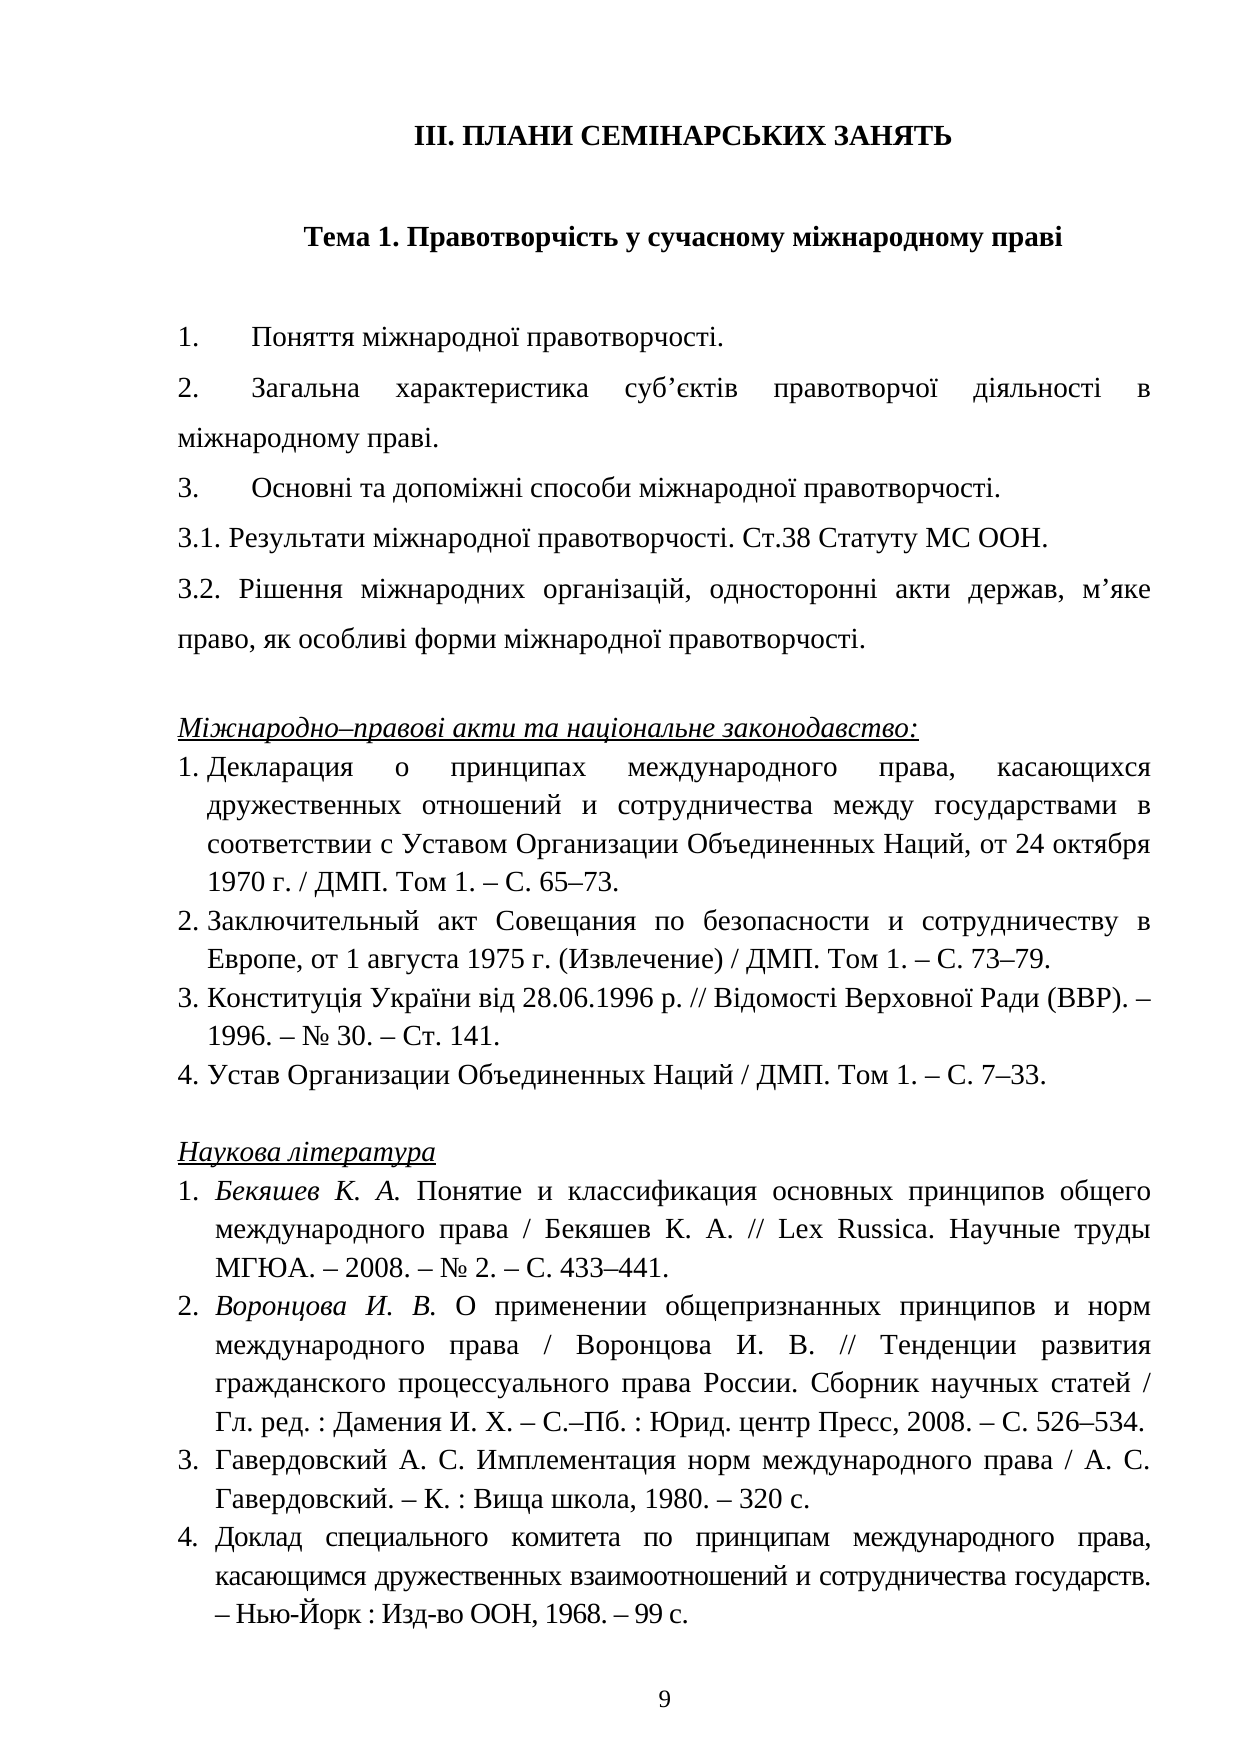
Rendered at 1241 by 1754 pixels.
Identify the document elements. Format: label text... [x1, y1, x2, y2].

text Тема 1. Правотворчість у сучасному міжнародному праві [215, 219, 1152, 252]
list Основні та допоміжні способи міжнародної правотворчості. [177, 470, 1152, 504]
list Заключительный акт Совещания по безопасности и сотрудничеству в Европе, от 1 августа . (Извлечение) / ДМП. Том 1. – С. 73–79. [177, 903, 1152, 975]
list Гавердовский А. С. Имплементация норм международного права / А. С. Гавердовский. – К. : Вища школа, 1980. – 320 с. [177, 1442, 1152, 1514]
list Міжнародно–правові акти та національне законодавство: [177, 710, 1152, 744]
list Доклад специального комитета по принципам международного права, касающимся дружественных взаимоотношений и сотрудничества государств. – Нью-Йорк : Изд-во ООН, 1968. – 99 c. [177, 1519, 1152, 1630]
list Устав Организации Объединенных Наций / ДМП. Том 1. – С. 7–33. [177, 1057, 1152, 1091]
list 3.1. Результати міжнародної правотворчості. Ст.38 Статуту МС ООН. [177, 521, 1152, 554]
list Воронцова И. В. О применении общепризнанных принципов и норм международного права / Воронцова И. В. // Тенденции развития гражданского процессуального права России. Сборник научных статей / Гл. ред. : Дамения И. Х. – С.–Пб. : Юрид. центр Пресс, 2008. – С. 526–534. [177, 1288, 1152, 1437]
list Конституція України від 28.06.1996 р. // Відомості Верховної Ради (ВВР). – 1996. – № 30. – Ст. 141. [177, 980, 1152, 1052]
list Бекяшев К. А. Понятие и классификация основных принципов общего международного права / Бекяшев К. А. // Lex Russica. Научные труды МГЮА. – 2008. – № 2. – С. 433–441. [177, 1173, 1152, 1283]
list Поняття міжнародної правотворчості. [177, 319, 1152, 353]
text ІІІ. ПЛАНИ СЕМІНАРСЬКИХ ЗАНЯТЬ [215, 118, 1152, 152]
text Наукова література [177, 1134, 1152, 1168]
list Загальна характеристика суб’єктів правотворчої діяльності в міжнародному праві. [177, 370, 1152, 453]
list Декларация о принципах международного права, касающихся дружественных отношений и сотрудничества между государствами в соответствии с Уставом Организации Объединенных Наций, от 24 октября . / ДМП. Том 1. – С. 65–73. [177, 749, 1152, 898]
list 3.2. Рішення міжнародних організацій, односторонні акти держав, м’яке право, як особливі форми міжнародної правотворчості. [177, 571, 1152, 655]
